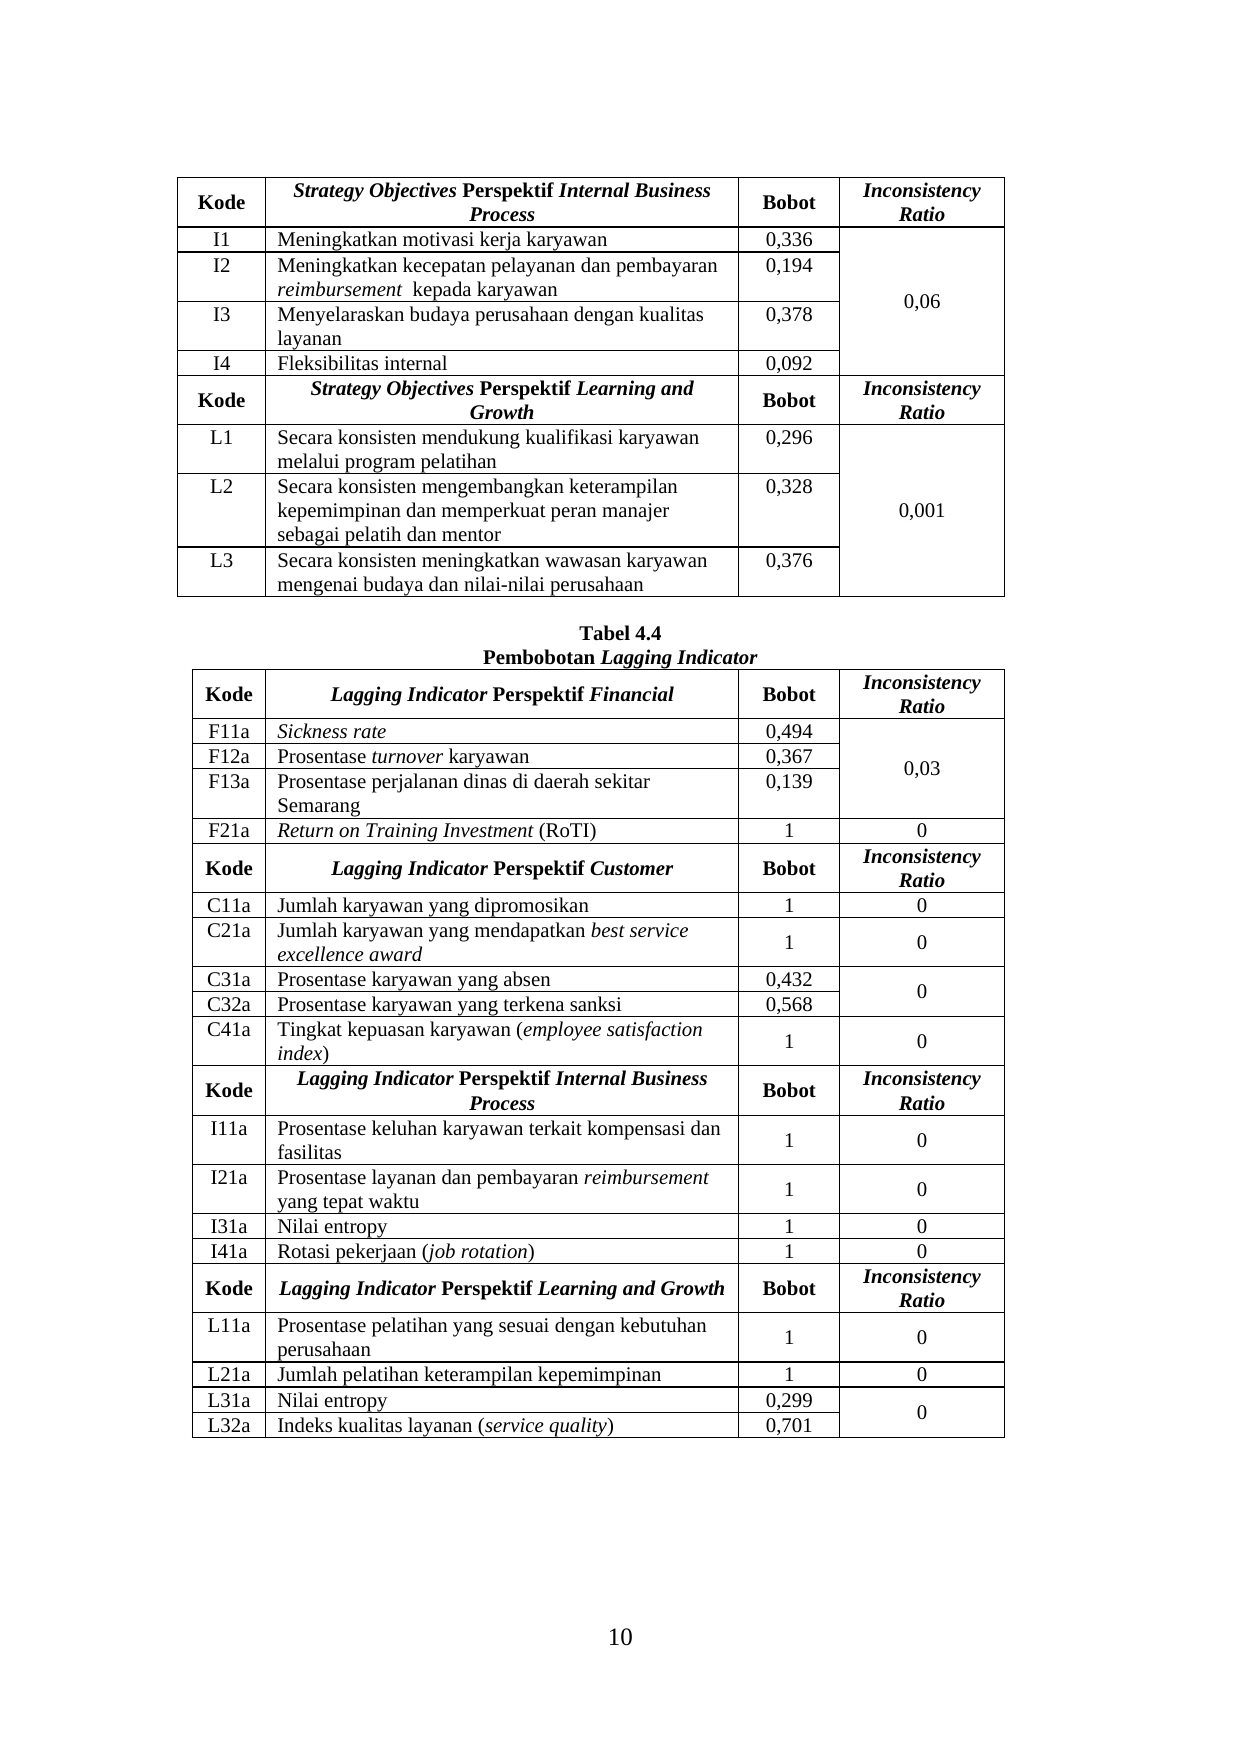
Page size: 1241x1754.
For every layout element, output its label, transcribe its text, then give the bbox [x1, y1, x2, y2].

table_cell Sickness rate [266, 719, 738, 743]
table_cell Return on Training Investment (RoTI) [266, 819, 738, 842]
table_cell L32a [193, 1413, 265, 1437]
table_cell Inconsistency Ratio [840, 1066, 1004, 1114]
table_cell I2 [178, 253, 265, 301]
table_cell Bobot [739, 1066, 839, 1114]
table_cell I21a [193, 1165, 265, 1213]
table_cell 0 [840, 1214, 1004, 1238]
table_cell F21a [193, 819, 265, 842]
table_cell 0,296 [739, 425, 839, 473]
table_cell Secara konsisten meningkatkan wawasan karyawan mengenai budaya dan nilai-nilai perusahaan [266, 548, 738, 596]
table_cell Prosentase layanan dan pembayaran reimbursement yang tepat waktu [266, 1165, 738, 1213]
table_cell 1 [739, 893, 839, 917]
table_cell 0 [840, 819, 1004, 842]
table_cell Nilai entropy [266, 1388, 738, 1412]
table_cell 0 [840, 1017, 1004, 1065]
table_cell 1 [739, 1363, 839, 1386]
table_cell 0,06 [840, 228, 1004, 375]
table_cell Bobot [739, 178, 839, 226]
table_cell L31a [193, 1388, 265, 1412]
table_cell I41a [193, 1239, 265, 1263]
table_cell I1 [178, 228, 265, 251]
table_cell 0 [840, 967, 1004, 1016]
table_cell 0 [840, 1116, 1004, 1164]
table_header Lagging Indicator Perspektif Financial [266, 670, 738, 718]
table_cell I31a [193, 1214, 265, 1238]
table_cell 0,568 [739, 992, 839, 1016]
table_cell Prosentase karyawan yang terkena sanksi [266, 992, 738, 1016]
table_cell 0 [840, 1363, 1004, 1386]
table_cell 1 [739, 1017, 839, 1065]
table_cell 0,701 [739, 1413, 839, 1437]
table_cell F12a [193, 744, 265, 768]
table_cell Secara konsisten mengembangkan keterampilan kepemimpinan dan memperkuat peran manajer sebagai pelatih dan mentor [266, 474, 738, 546]
table_cell Strategy Objectives Perspektif Internal Business Process [266, 178, 738, 226]
table_cell 0,139 [739, 769, 839, 817]
table_cell Bobot [739, 844, 839, 892]
table_cell Meningkatkan motivasi kerja karyawan [266, 228, 738, 251]
table_cell 0,03 [840, 719, 1004, 817]
table_cell 0 [840, 1239, 1004, 1263]
table_cell 0 [840, 1388, 1004, 1437]
table_cell Indeks kualitas layanan (service quality) [266, 1413, 738, 1437]
table_cell Jumlah karyawan yang dipromosikan [266, 893, 738, 917]
table_cell 0 [840, 1165, 1004, 1213]
table_cell 0,092 [739, 351, 839, 375]
table_cell L11a [193, 1313, 265, 1361]
table_cell 0,367 [739, 744, 839, 768]
table_cell 1 [739, 1313, 839, 1361]
table_cell Inconsistency Ratio [840, 1264, 1004, 1312]
table_cell 0,001 [840, 425, 1004, 596]
table_cell Strategy Objectives Perspektif Learning and Growth [266, 376, 738, 424]
table_cell Kode [193, 1264, 265, 1312]
table_cell 1 [739, 1165, 839, 1213]
table_cell Menyelaraskan budaya perusahaan dengan kualitas layanan [266, 302, 738, 350]
table_cell Meningkatkan kecepatan pelayanan dan pembayaran reimbursement kepada karyawan [266, 253, 738, 301]
table_cell Lagging Indicator Perspektif Customer [266, 844, 738, 892]
table_cell 1 [739, 1239, 839, 1263]
table_cell 1 [739, 1214, 839, 1238]
table_cell Jumlah karyawan yang mendapatkan best service excellence award [266, 918, 738, 966]
table_cell 0 [840, 1313, 1004, 1361]
table_cell Jumlah pelatihan keterampilan kepemimpinan [266, 1363, 738, 1386]
table_cell Tingkat kepuasan karyawan (employee satisfaction index) [266, 1017, 738, 1065]
list Tabel 4.4 [177, 621, 1063, 645]
table_cell Inconsistency Ratio [840, 376, 1004, 424]
table_cell Kode [193, 844, 265, 892]
table_cell Prosentase perjalanan dinas di daerah sekitar Semarang [266, 769, 738, 817]
table_cell Prosentase keluhan karyawan terkait kompensasi dan fasilitas [266, 1116, 738, 1164]
table_cell Inconsistency Ratio [840, 844, 1004, 892]
table_cell Secara konsisten mendukung kualifikasi karyawan melalui program pelatihan [266, 425, 738, 473]
table_cell C21a [193, 918, 265, 966]
table_cell 1 [739, 1116, 839, 1164]
table_cell I3 [178, 302, 265, 350]
table_header Bobot [739, 670, 839, 718]
table_cell F13a [193, 769, 265, 817]
table_cell L1 [178, 425, 265, 473]
table_cell Kode [178, 376, 265, 424]
table_cell 1 [739, 819, 839, 842]
table_cell Rotasi pekerjaan (job rotation) [266, 1239, 738, 1263]
table_cell C31a [193, 967, 265, 991]
table_cell 0 [840, 893, 1004, 917]
table_cell 0 [840, 918, 1004, 966]
table_cell Kode [178, 178, 265, 226]
table_cell Bobot [739, 1264, 839, 1312]
table_cell Prosentase karyawan yang absen [266, 967, 738, 991]
table_cell Inconsistency Ratio [840, 178, 1004, 226]
table_cell L2 [178, 474, 265, 546]
table_cell 0,432 [739, 967, 839, 991]
table_cell 0,336 [739, 228, 839, 251]
table_cell Prosentase pelatihan yang sesuai dengan kebutuhan perusahaan [266, 1313, 738, 1361]
table_cell I11a [193, 1116, 265, 1164]
table_cell Bobot [739, 376, 839, 424]
table_header Inconsistency Ratio [840, 670, 1004, 718]
table_cell 1 [739, 918, 839, 966]
table_header Kode [193, 670, 265, 718]
table_cell 0,299 [739, 1388, 839, 1412]
table_cell 0,494 [739, 719, 839, 743]
table_cell L21a [193, 1363, 265, 1386]
table_cell Kode [193, 1066, 265, 1114]
table_cell C11a [193, 893, 265, 917]
table_cell Lagging Indicator Perspektif Learning and Growth [266, 1264, 738, 1312]
table_cell 0,378 [739, 302, 839, 350]
table_cell Lagging Indicator Perspektif Internal Business Process [266, 1066, 738, 1114]
table_cell C32a [193, 992, 265, 1016]
table_cell C41a [193, 1017, 265, 1065]
table_cell Prosentase turnover karyawan [266, 744, 738, 768]
table_cell 0,194 [739, 253, 839, 301]
table_cell Nilai entropy [266, 1214, 738, 1238]
table_cell 0,328 [739, 474, 839, 546]
table_cell F11a [193, 719, 265, 743]
table_cell Fleksibilitas internal [266, 351, 738, 375]
table_cell L3 [178, 548, 265, 596]
table_cell I4 [178, 351, 265, 375]
list Pembobotan Lagging Indicator [177, 645, 1063, 669]
table_cell 0,376 [739, 548, 839, 596]
